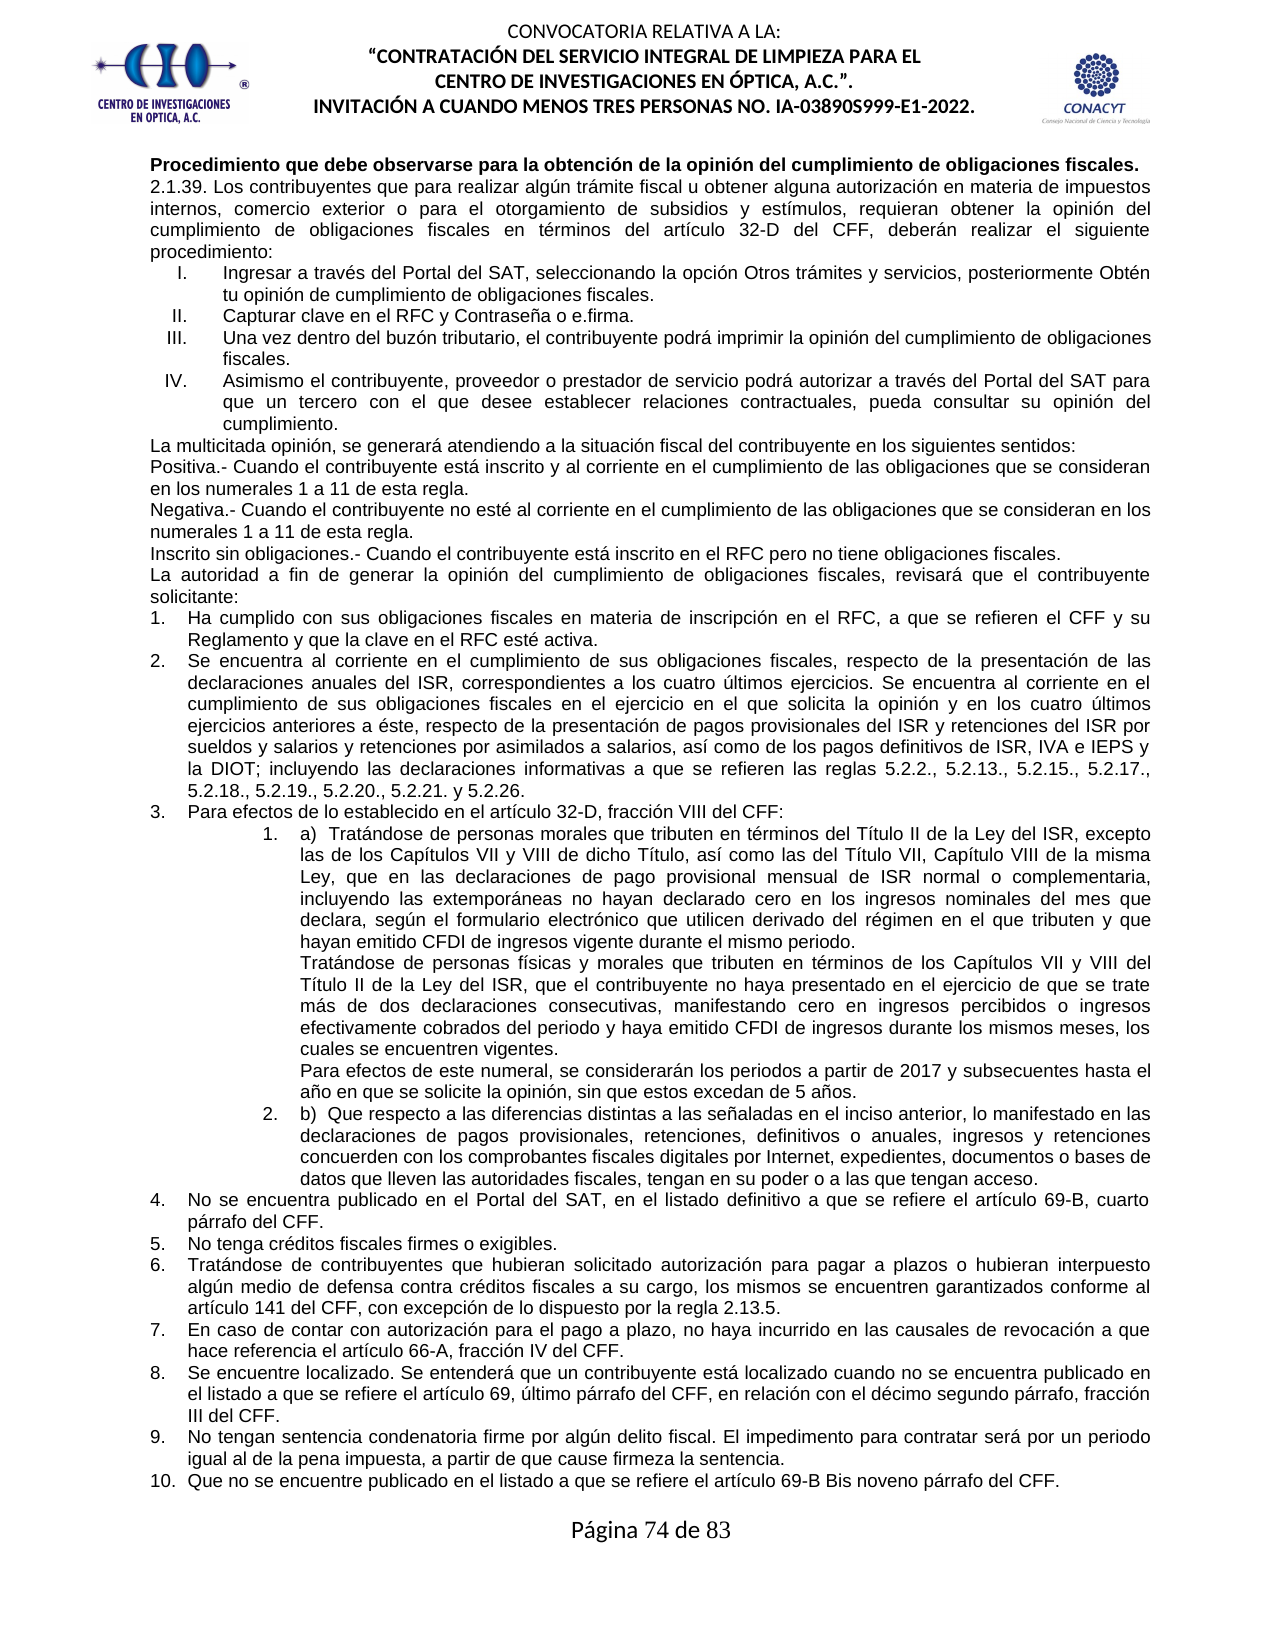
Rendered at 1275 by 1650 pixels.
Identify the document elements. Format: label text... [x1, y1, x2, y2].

text 2.1.39. Los contribuyentes que para realizar algún trámite fiscal u obtener alguna autorización en materia de impuestos internos, comercio exterior o para el otorgamiento de subsidios y estímulos, requieran obtener la opinión del cumplimiento de obligaciones fiscales en términos del artículo 32-D del CFF, deberán realizar el siguiente procedimiento: [150, 176, 1152, 262]
list No tengan sentencia condenatoria firme por algún delito fiscal. El impedimento para contratar será por un periodo igual al de la pena impuesta, a partir de que cause firmeza la sentencia. [150, 1426, 1152, 1469]
list Ingresar a través del Portal del SAT, seleccionando la opción Otros trámites y servicios, posteriormente Obtén tu opinión de cumplimiento de obligaciones fiscales. [187, 262, 1152, 305]
list Ha cumplido con sus obligaciones fiscales en materia de inscripción en el RFC, a que se refieren el CFF y su Reglamento y que la clave en el RFC esté activa. [150, 607, 1152, 650]
list Una vez dentro del buzón tributario, el contribuyente podrá imprimir la opinión del cumplimiento de obligaciones fiscales. [187, 327, 1152, 370]
text La autoridad a fin de generar la opinión del cumplimiento de obligaciones fiscales, revisará que el contribuyente solicitante: [150, 564, 1152, 607]
list Se encuentra al corriente en el cumplimiento de sus obligaciones fiscales, respecto de la presentación de las declaraciones anuales del ISR, correspondientes a los cuatro últimos ejercicios. Se encuentra al corriente en el cumplimiento de sus obligaciones fiscales en el ejercicio en el que solicita la opinión y en los cuatro últimos ejercicios anteriores a éste, respecto de la presentación de pagos provisionales del ISR y retenciones del ISR por sueldos y salarios y retenciones por asimilados a salarios, así como de los pagos definitivos de ISR, IVA e IEPS y la DIOT; incluyendo las declaraciones informativas a que se refieren las reglas 5.2.2., 5.2.13., 5.2.15., 5.2.17., 5.2.18., 5.2.19., 5.2.20., 5.2.21. y 5.2.26. [150, 650, 1152, 801]
text Tratándose de personas físicas y morales que tributen en términos de los Capítulos VII y VIII del Título II de la Ley del ISR, que el contribuyente no haya presentado en el ejercicio de que se trate más de dos declaraciones consecutivas, manifestando cero en ingresos percibidos o ingresos efectivamente cobrados del periodo y haya emitido CFDI de ingresos durante los mismos meses, los cuales se encuentren vigentes. [300, 952, 1152, 1060]
list Asimismo el contribuyente, proveedor o prestador de servicio podrá autorizar a través del Portal del SAT para que un tercero con el que desee establecer relaciones contractuales, pueda consultar su opinión del cumplimiento. [187, 370, 1152, 434]
list Para efectos de lo establecido en el artículo 32-D, fracción VIII del CFF: [150, 801, 1152, 823]
picture [1039, 53, 1151, 124]
text Para efectos de este numeral, se considerarán los periodos a partir de 2017 y subsecuentes hasta el año en que se solicite la opinión, sin que estos excedan de 5 años. [300, 1060, 1152, 1103]
list No tenga créditos fiscales firmes o exigibles. [150, 1232, 1152, 1254]
text Negativa.- Cuando el contribuyente no esté al corriente en el cumplimiento de las obligaciones que se consideran en los numerales 1 a 11 de esta regla. [150, 499, 1152, 542]
list Que no se encuentre publicado en el listado a que se refiere el artículo 69-B Bis noveno párrafo del CFF. [150, 1469, 1152, 1491]
list Capturar clave en el RFC y Contraseña o e.firma. [187, 305, 1152, 327]
text Procedimiento que debe observarse para la obtención de la opinión del cumplimiento de obligaciones fiscales. [150, 154, 1152, 176]
list b) Que respecto a las diferencias distintas a las señaladas en el inciso anterior, lo manifestado en las declaraciones de pagos provisionales, retenciones, definitivos o anuales, ingresos y retenciones concuerden con los comprobantes fiscales digitales por Internet, expedientes, documentos o bases de datos que lleven las autoridades fiscales, tengan en su poder o a las que tengan acceso. [262, 1103, 1152, 1189]
picture [91, 42, 250, 124]
list Se encuentre localizado. Se entenderá que un contribuyente está localizado cuando no se encuentra publicado en el listado a que se refiere el artículo 69, último párrafo del CFF, en relación con el décimo segundo párrafo, fracción III del CFF. [150, 1362, 1152, 1426]
list No se encuentra publicado en el Portal del SAT, en el listado definitivo a que se refiere el artículo 69-B, cuarto párrafo del CFF. [150, 1189, 1152, 1232]
text Positiva.- Cuando el contribuyente está inscrito y al corriente en el cumplimiento de las obligaciones que se consideran en los numerales 1 a 11 de esta regla. [150, 456, 1152, 499]
text La multicitada opinión, se generará atendiendo a la situación fiscal del contribuyente en los siguientes sentidos: [150, 434, 1152, 456]
text Inscrito sin obligaciones.- Cuando el contribuyente está inscrito en el RFC pero no tiene obligaciones fiscales. [150, 542, 1152, 564]
list a) Tratándose de personas morales que tributen en términos del Título II de la Ley del ISR, excepto las de los Capítulos VII y VIII de dicho Título, así como las del Título VII, Capítulo VIII de la misma Ley, que en las declaraciones de pago provisional mensual de ISR normal o complementaria, incluyendo las extemporáneas no hayan declarado cero en los ingresos nominales del mes que declara, según el formulario electrónico que utilicen derivado del régimen en el que tributen y que hayan emitido CFDI de ingresos vigente durante el mismo periodo. [262, 823, 1152, 952]
list En caso de contar con autorización para el pago a plazo, no haya incurrido en las causales de revocación a que hace referencia el artículo 66-A, fracción IV del CFF. [150, 1318, 1152, 1362]
list Tratándose de contribuyentes que hubieran solicitado autorización para pagar a plazos o hubieran interpuesto algún medio de defensa contra créditos fiscales a su cargo, los mismos se encuentren garantizados conforme al artículo 141 del CFF, con excepción de lo dispuesto por la regla 2.13.5. [150, 1254, 1152, 1318]
